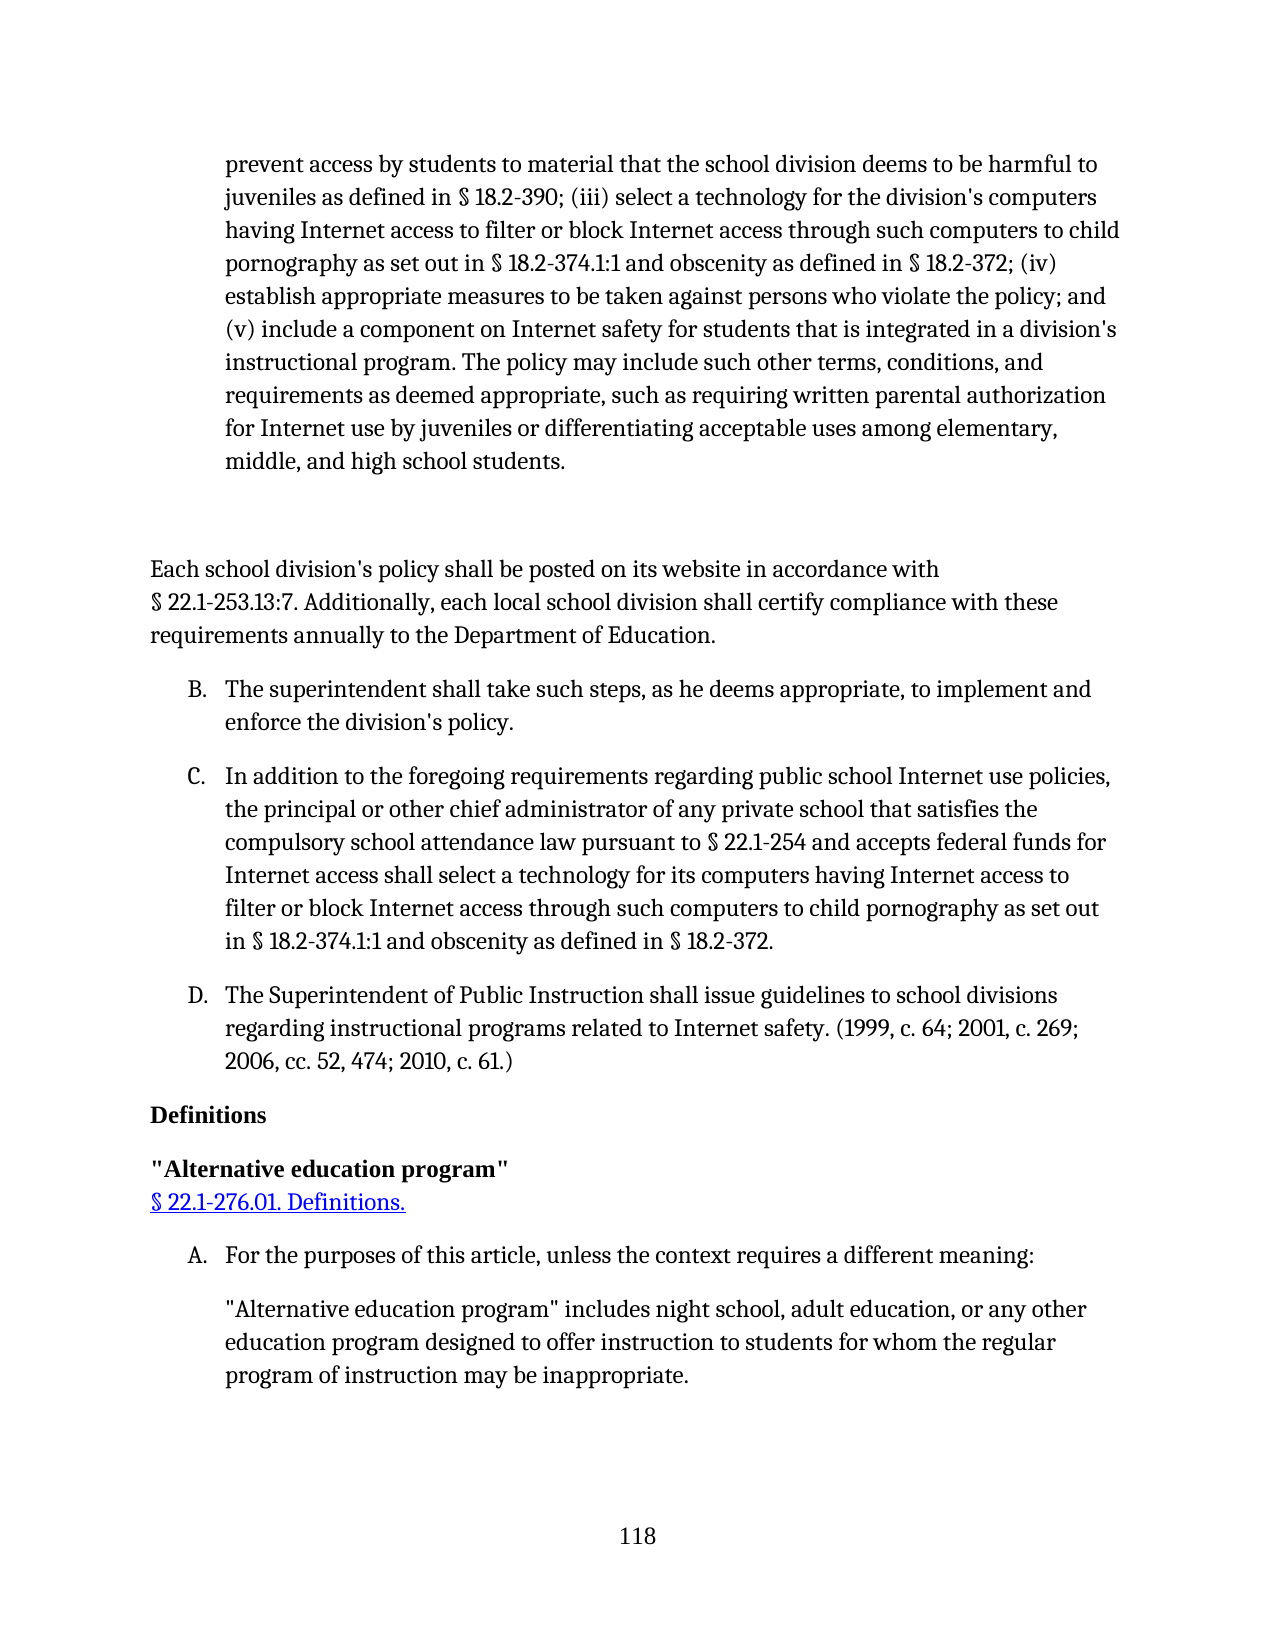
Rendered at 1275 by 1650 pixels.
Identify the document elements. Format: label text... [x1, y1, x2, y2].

text Each school division's policy shall be posted on its website in accordance with § 22.1-253.13:7. Additionally, each local school division shall certify compliance with these requirements annually to the Department of Education. [150, 555, 1125, 650]
text § 22.1-276.01. Definitions. [150, 1187, 1125, 1216]
list In addition to the foregoing requirements regarding public school Internet use policies, the principal or other chief administrator of any private school that satisfies the compulsory school attendance law pursuant to § 22.1-254 and accepts federal funds for Internet access shall select a technology for its computers having Internet access to filter or block Internet access through such computers to child pornography as set out in § 18.2-374.1:1 and obscenity as defined in § 18.2-372. [187, 762, 1125, 956]
text "Alternative education program" includes night school, adult education, or any other education program designed to offer instruction to students for whom the regular program of instruction may be inappropriate. [225, 1295, 1125, 1390]
list The superintendent shall take such steps, as he deems appropriate, to implement and enforce the division's policy. [187, 675, 1125, 737]
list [187, 150, 1125, 476]
list For the purposes of this article, unless the context requires a different meaning: [187, 1241, 1125, 1270]
subtitle Definitions [150, 1101, 1125, 1129]
subtitle "Alternative education program" [150, 1154, 1125, 1183]
list The Superintendent of Public Instruction shall issue guidelines to school divisions regarding instructional programs related to Internet safety. (1999, c. 64; 2001, c. 269; 2006, cc. 52, 474; 2010, c. 61.) [187, 981, 1125, 1075]
